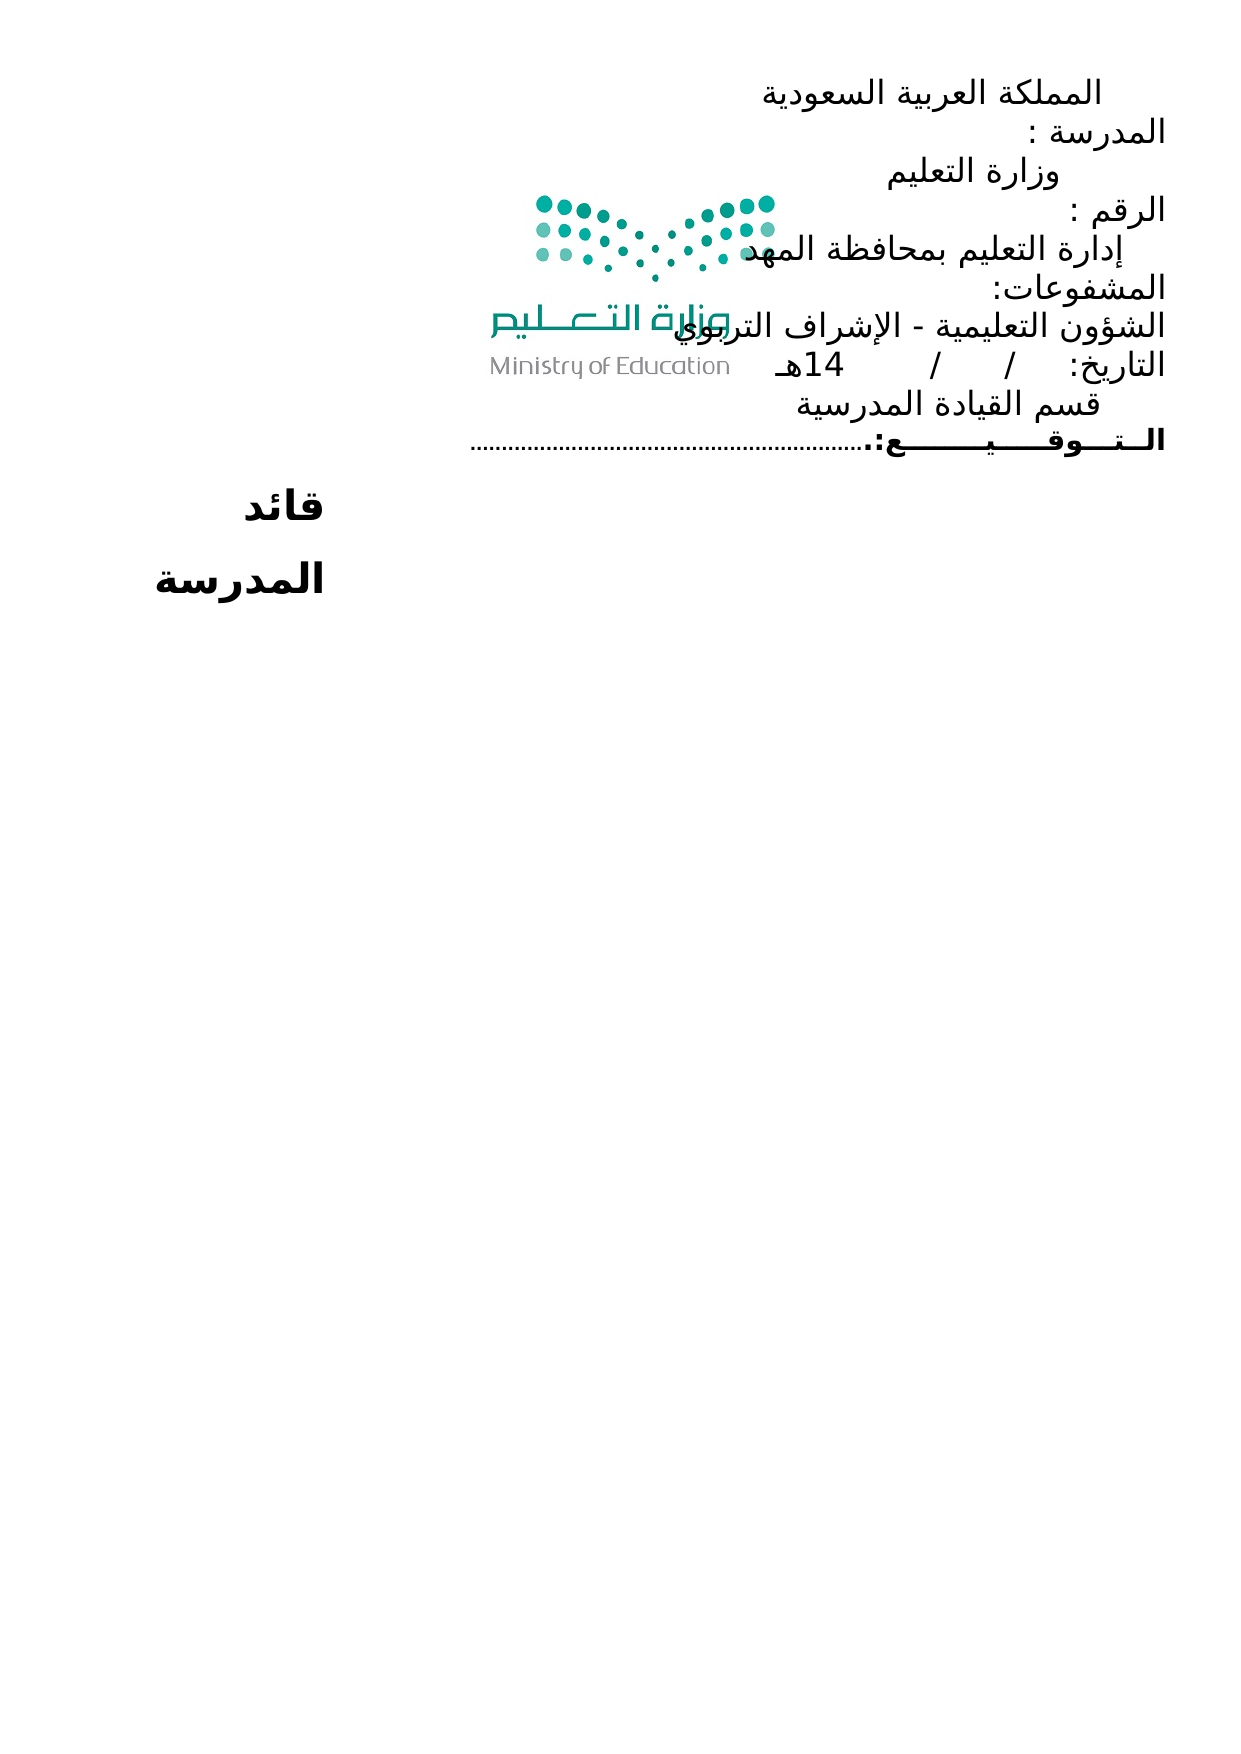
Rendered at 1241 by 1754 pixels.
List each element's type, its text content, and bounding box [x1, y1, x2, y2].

picture [478, 191, 782, 398]
text الــتـــوقـــــيــــــــع:............................................................... قائد المدرسة [75, 423, 1167, 603]
